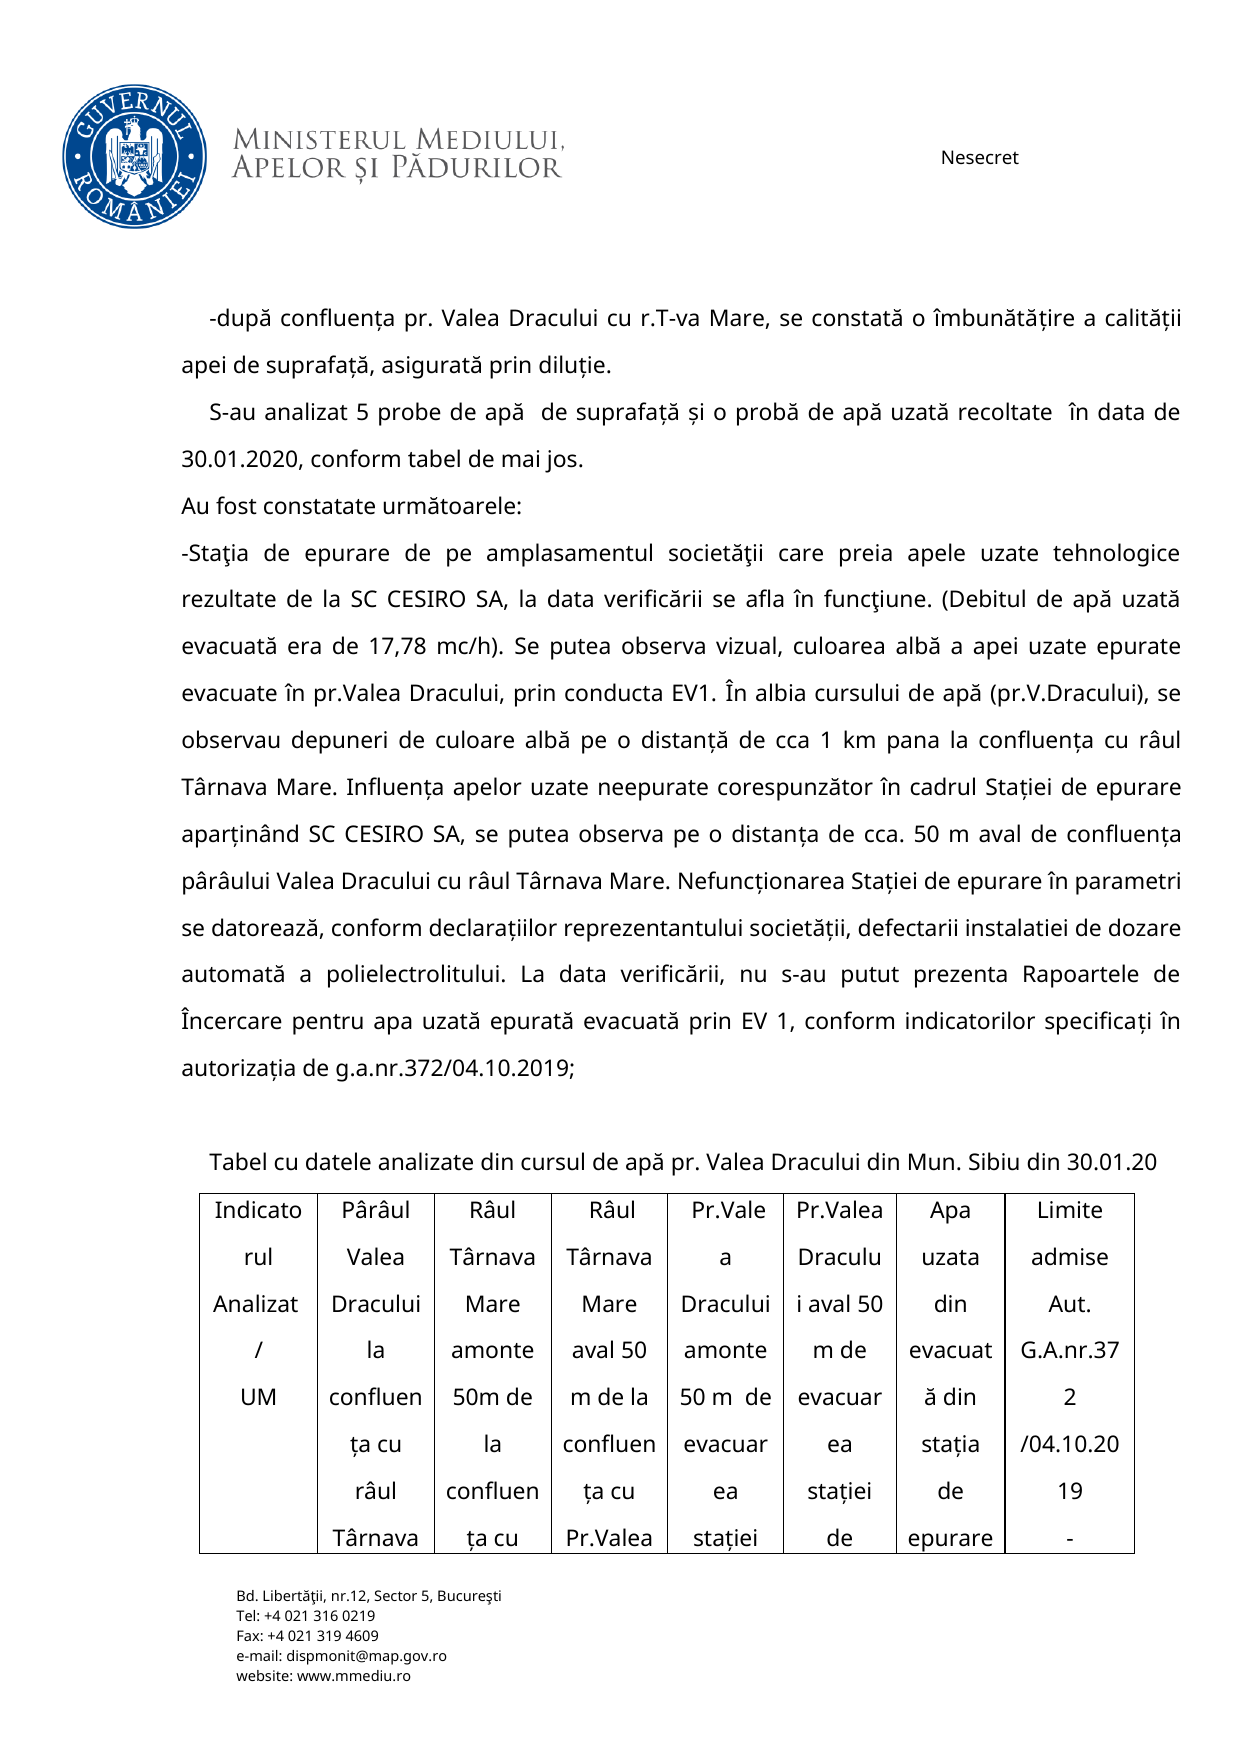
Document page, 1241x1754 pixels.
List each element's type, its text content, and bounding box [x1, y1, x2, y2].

table_header Indicatorul Analizat / UM [200, 1194, 317, 1553]
text Au fost constatate următoarele: [106, 490, 1182, 521]
text -Staţia de epurare de pe amplasamentul societăţii care preia apele uzate tehnologice rezultate de la SC CESIRO SA, la data verificării se afla în funcţiune. (Debitul de apă uzată evacuată era de 17,78 mc/h). Se putea observa vizual, culoarea albă a apei uzate epurate evacuate în pr.Valea Dracului, prin conducta EV1. În albia cursului de apă (pr.V.Dracului), se observau depuneri de culoare albă pe o distanță de cca 1 km pana la confluența cu râul Târnava Mare. Influența apelor uzate neepurate corespunzător în cadrul Stației de epurare aparținând SC CESIRO SA, se putea observa pe o distanța de cca. 50 m aval de confluența pârâului Valea Dracului cu râul Târnava Mare. Nefuncționarea Stației de epurare în parametri se datorează, conform declarațiilor reprezentantului societății, defectarii instalatiei de dozare automată a polielectrolitului. La data verificării, nu s-au putut prezenta Rapoartele de Încercare pentru apa uzată epurată evacuată prin EV 1, conform indicatorilor specificați în autorizația de g.a.nr.372/04.10.2019; [181, 537, 1182, 1083]
text Tabel cu datele analizate din cursul de apă pr. Valea Dracului din Mun. Sibiu din 30.01.20 [181, 1146, 1182, 1177]
table_header Apa uzata din evacuată din stația de epurare SC CESIRO SA (EV1) Proba 6 Ora:18:35 [897, 1194, 1004, 1553]
table_header Limite admise Aut. G.A.nr.372 /04.10.2019 -04.10.2024 Evacuarea nr.1 Pr.Valea Dracului [1006, 1194, 1134, 1553]
table_header Râul Târnava Mare aval 50 m de la confluența cu Pr.Valea Dracului Proba nr.3 ora 17:40 [552, 1194, 667, 1553]
text S-au analizat 5 probe de apă de suprafață și o probă de apă uzată recoltate în data de 30.01.2020, conform tabel de mai jos. [181, 396, 1182, 474]
picture [59, 81, 590, 229]
table_header Râul Târnava Mare amonte 50m de la confluența cu Pr.Valea Dracului Proba nr.2 ora 17:35 [435, 1194, 551, 1553]
table_header Pr.Valea Dracului amonte 50 m de evacuarea stației de epurare SC CESIRO SA ( EV1) Proba.nr.4 ora 18:25 [668, 1194, 783, 1553]
table_header Pârâul Valea Dracului la confluența cu râul Târnava Mare Proba nr.1 ora 17:30 [318, 1194, 434, 1553]
text -după confluența pr. Valea Dracului cu r.T-va Mare, se constată o îmbunătățire a calității apei de suprafață, asigurată prin diluție. [181, 302, 1182, 380]
table_header Pr.Valea Dracului aval 50 m de evacuarea stației de epurare SC CESIRO SA( EV1) Proba nr.5 ora 18:30 [784, 1194, 896, 1553]
